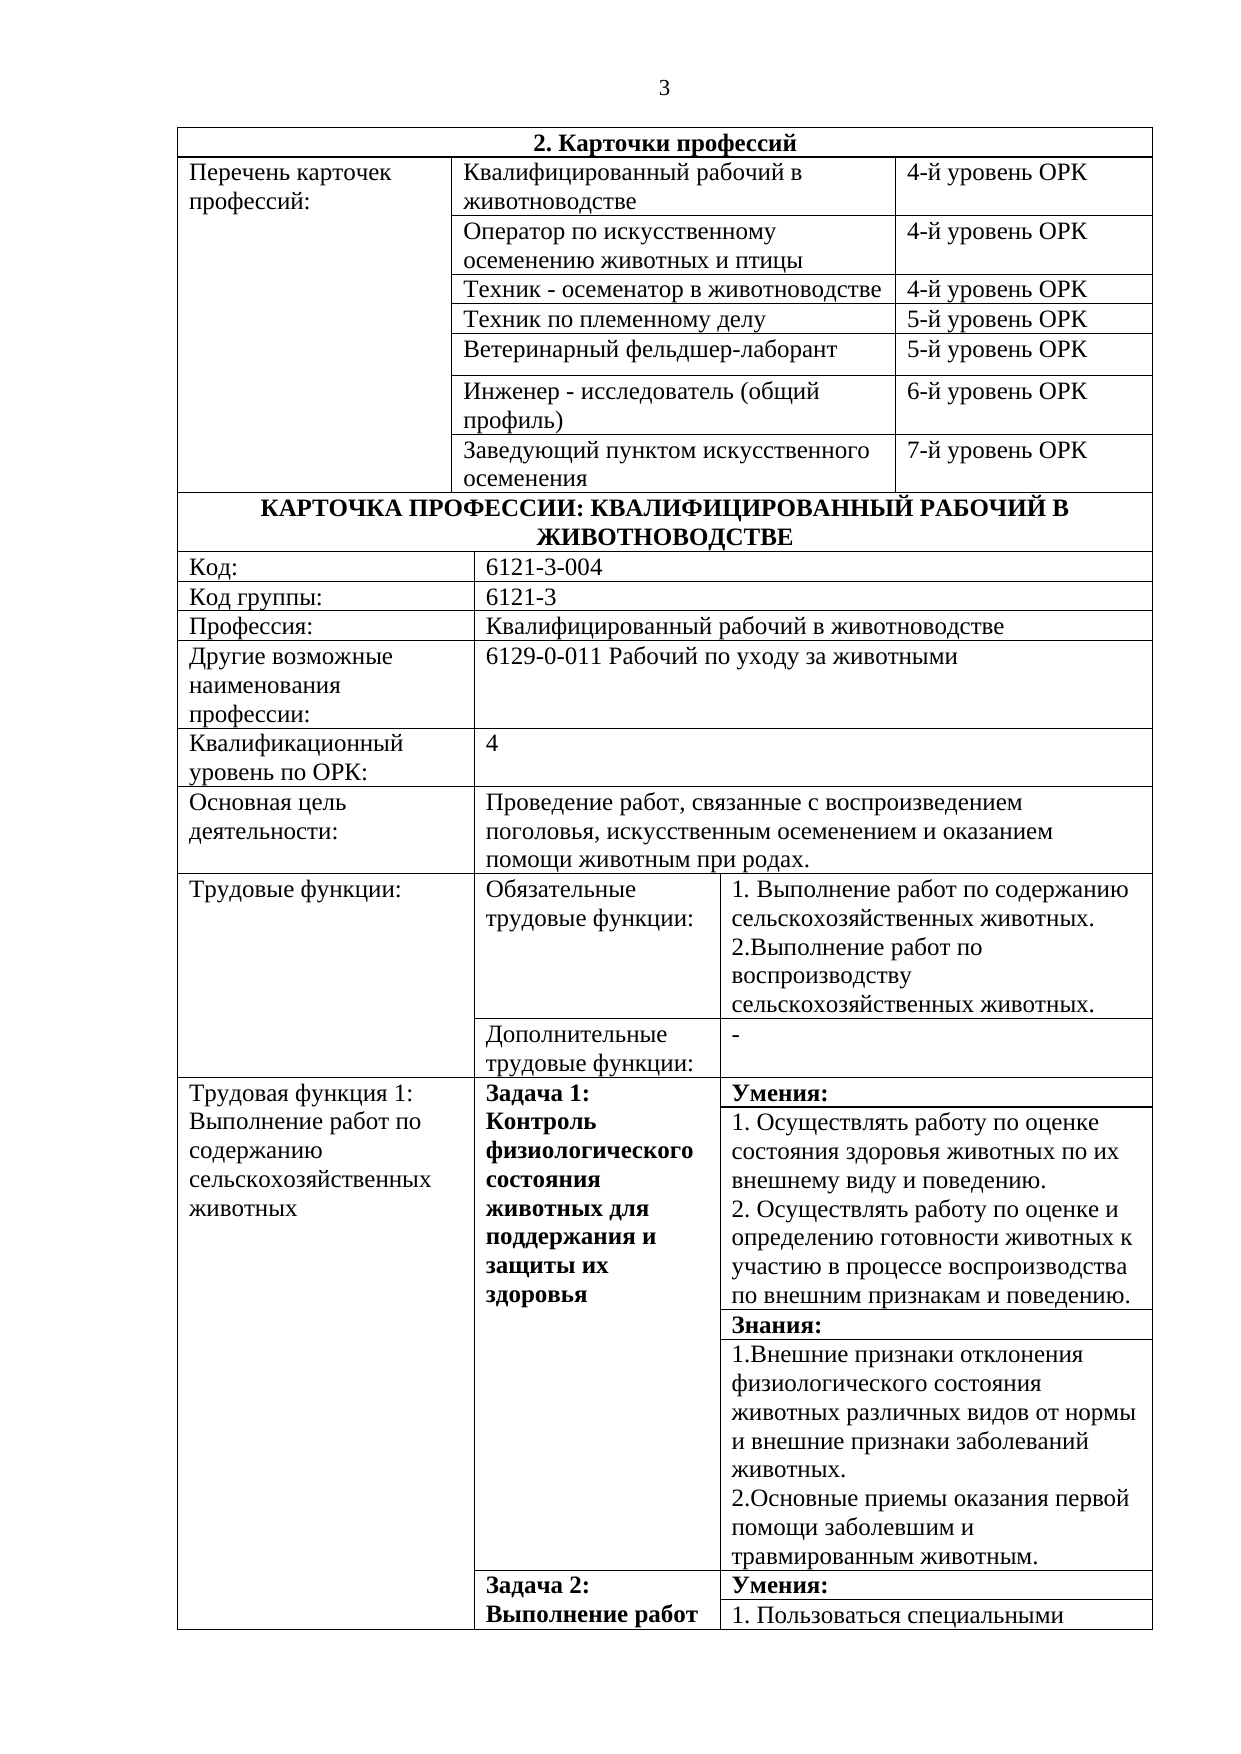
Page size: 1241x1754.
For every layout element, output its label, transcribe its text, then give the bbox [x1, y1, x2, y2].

table_cell Оператор по искусственному осеменению животных и птицы [452, 216, 895, 273]
table_cell 1. Выполнение работ по содержанию сельскохозяйственных животных. 2.Выполнение работ по воспроизводству сельскохозяйственных животных. [721, 874, 1152, 1018]
table_cell Обязательные трудовые функции: [475, 874, 720, 1018]
table_cell 7-й уровень ОРК [896, 435, 1152, 492]
table_cell Перечень карточек профессий: [178, 158, 451, 492]
table_cell Инженер - исследователь (общий профиль) [452, 376, 895, 434]
table_cell Знания: [721, 1310, 1152, 1338]
table_cell КАРТОЧКА ПРОФЕССИИ: КВАЛИФИЦИРОВАННЫЙ РАБОЧИЙ В ЖИВОТНОВОДСТВЕ [178, 493, 1152, 551]
table_cell 1.Внешние признаки отклонения физиологического состояния животных различных видов от нормы и внешние признаки заболеваний животных. 2.Основные приемы оказания первой помощи заболевшим и травмированным животным. [721, 1340, 1152, 1569]
table_cell Код группы: [178, 582, 474, 610]
table_cell 1. Осуществлять работу по оценке состояния здоровья животных по их внешнему виду и поведению. 2. Осуществлять работу по оценке и определению готовности животных к участию в процессе воспроизводства по внешним признакам и поведению. [721, 1108, 1152, 1309]
table_cell 6121-3 [475, 582, 1152, 610]
table_cell 4 [475, 729, 1152, 786]
table_cell Трудовые функции: [178, 874, 474, 1077]
table_cell 2. Карточки професcий [178, 128, 1152, 156]
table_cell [721, 1600, 1152, 1629]
table_cell 4-й уровень ОРК [896, 216, 1152, 273]
table_cell Дополнительные трудовые функции: [475, 1019, 720, 1077]
table_cell Задача 1: Контроль физиологического состояния животных для поддержания и защиты их здоровья [475, 1078, 720, 1569]
table_cell 5-й уровень ОРК [896, 334, 1152, 375]
table_cell 6129-0-011 Рабочий по уходу за животными [475, 641, 1152, 727]
table_cell 6121-3-004 [475, 552, 1152, 581]
table_cell Проведение работ, связанные с воспроизведением поголовья, искусственным осеменением и оказанием помощи животным при родах. [475, 787, 1152, 873]
table_cell Умения: [721, 1571, 1152, 1599]
table_cell Квалифицированный рабочий в животноводстве [475, 611, 1152, 640]
table_cell Код: [178, 552, 474, 581]
table_cell Техник - осеменатор в животноводстве [452, 275, 895, 303]
table_cell 4-й уровень ОРК [896, 158, 1152, 215]
table_cell Квалификационный уровень по ОРК: [178, 729, 474, 786]
table_cell 6-й уровень ОРК [896, 376, 1152, 434]
table_cell Основная цель деятельности: [178, 787, 474, 873]
table_cell Задача 2: Выполнение работ по содержанию и ежедневному уходу за животными [475, 1571, 720, 1629]
table_cell - [721, 1019, 1152, 1077]
table_cell Другие возможные наименования профессии: [178, 641, 474, 727]
table_cell Заведующий пунктом искусственного осеменения [452, 435, 895, 492]
table_cell Профессия: [178, 611, 474, 640]
table_cell 4-й уровень ОРК [896, 275, 1152, 303]
table_cell Умения: [721, 1078, 1152, 1106]
table_cell Квалифицированный рабочий в животноводстве [452, 158, 895, 215]
table_cell Ветеринарный фельдшер-лаборант [452, 334, 895, 375]
table_cell 5-й уровень ОРК [896, 304, 1152, 333]
table_cell Трудовая функция 1: Выполнение работ по содержанию сельскохозяйственных животных [178, 1078, 474, 1629]
table_cell Техник по племенному делу [452, 304, 895, 333]
